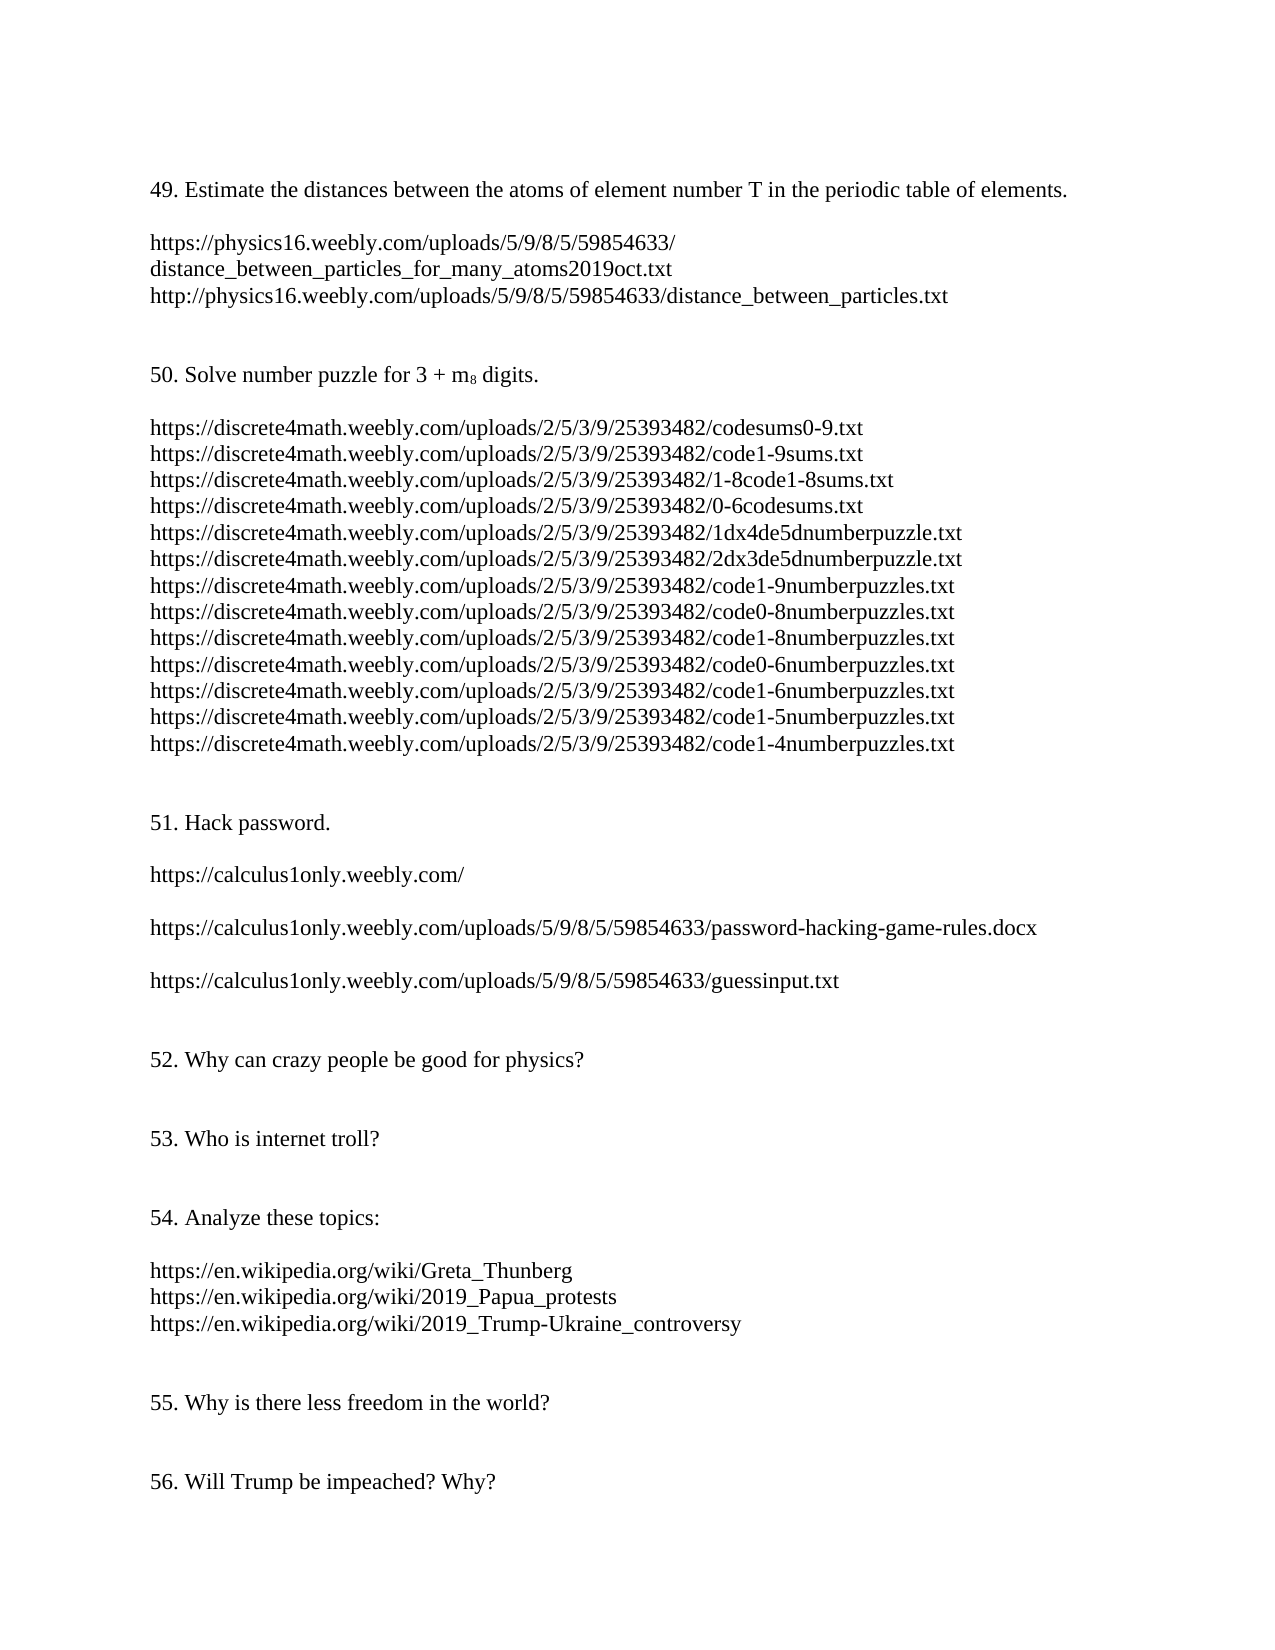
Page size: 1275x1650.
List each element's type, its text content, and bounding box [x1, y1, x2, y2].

text https://discrete4math.weebly.com/uploads/2/5/3/9/25393482/code0-6numberpuzzles.txt [150, 651, 1125, 677]
text 51. Hack password. [150, 809, 1125, 835]
text https://discrete4math.weebly.com/uploads/2/5/3/9/25393482/code0-8numberpuzzles.txt [150, 598, 1125, 624]
text http://physics16.weebly.com/uploads/5/9/8/5/59854633/distance_between_particles.txt [150, 282, 1125, 308]
text https://discrete4math.weebly.com/uploads/2/5/3/9/25393482/1dx4de5dnumberpuzzle.txt [150, 519, 1125, 545]
text https://discrete4math.weebly.com/uploads/2/5/3/9/25393482/2dx3de5dnumberpuzzle.txt [150, 545, 1125, 572]
text https://calculus1only.weebly.com/uploads/5/9/8/5/59854633/password-hacking-game-rules.docx [150, 914, 1125, 941]
text https://discrete4math.weebly.com/uploads/2/5/3/9/25393482/code1-8numberpuzzles.txt [150, 624, 1125, 651]
text https://discrete4math.weebly.com/uploads/2/5/3/9/25393482/code1-4numberpuzzles.txt [150, 730, 1125, 756]
text https://discrete4math.weebly.com/uploads/2/5/3/9/25393482/code1-9sums.txt [150, 440, 1125, 466]
text 53. Who is internet troll? [150, 1125, 1125, 1151]
text https://discrete4math.weebly.com/uploads/2/5/3/9/25393482/0-6codesums.txt [150, 493, 1125, 519]
text https://discrete4math.weebly.com/uploads/2/5/3/9/25393482/code1-5numberpuzzles.txt [150, 703, 1125, 730]
text https://discrete4math.weebly.com/uploads/2/5/3/9/25393482/code1-6numberpuzzles.txt [150, 677, 1125, 703]
text 52. Why can crazy people be good for physics? [150, 1046, 1125, 1072]
text 50. Solve number puzzle for 3 + m8 digits. [150, 361, 1125, 387]
text https://calculus1only.weebly.com/uploads/5/9/8/5/59854633/guessinput.txt [150, 967, 1125, 993]
text 49. Estimate the distances between the atoms of element number T in the periodic table of elements. [150, 176, 1125, 203]
text https://discrete4math.weebly.com/uploads/2/5/3/9/25393482/codesums0-9.txt [150, 413, 1125, 440]
text https://discrete4math.weebly.com/uploads/2/5/3/9/25393482/1-8code1-8sums.txt [150, 466, 1125, 493]
text https://en.wikipedia.org/wiki/Greta_Thunberg [150, 1257, 1125, 1283]
text 55. Why is there less freedom in the world? [150, 1389, 1125, 1415]
text 56. Will Trump be impeached? Why? [150, 1468, 1125, 1494]
text https://calculus1only.weebly.com/ [150, 862, 1125, 888]
text https://en.wikipedia.org/wiki/2019_Trump-Ukraine_controversy [150, 1309, 1125, 1336]
text https://physics16.weebly.com/uploads/5/9/8/5/59854633/distance_between_particles_for_many_atoms2019oct.txt [150, 229, 1125, 282]
text https://en.wikipedia.org/wiki/2019_Papua_protests [150, 1283, 1125, 1309]
text 54. Analyze these topics: [150, 1204, 1125, 1231]
text https://discrete4math.weebly.com/uploads/2/5/3/9/25393482/code1-9numberpuzzles.txt [150, 572, 1125, 598]
